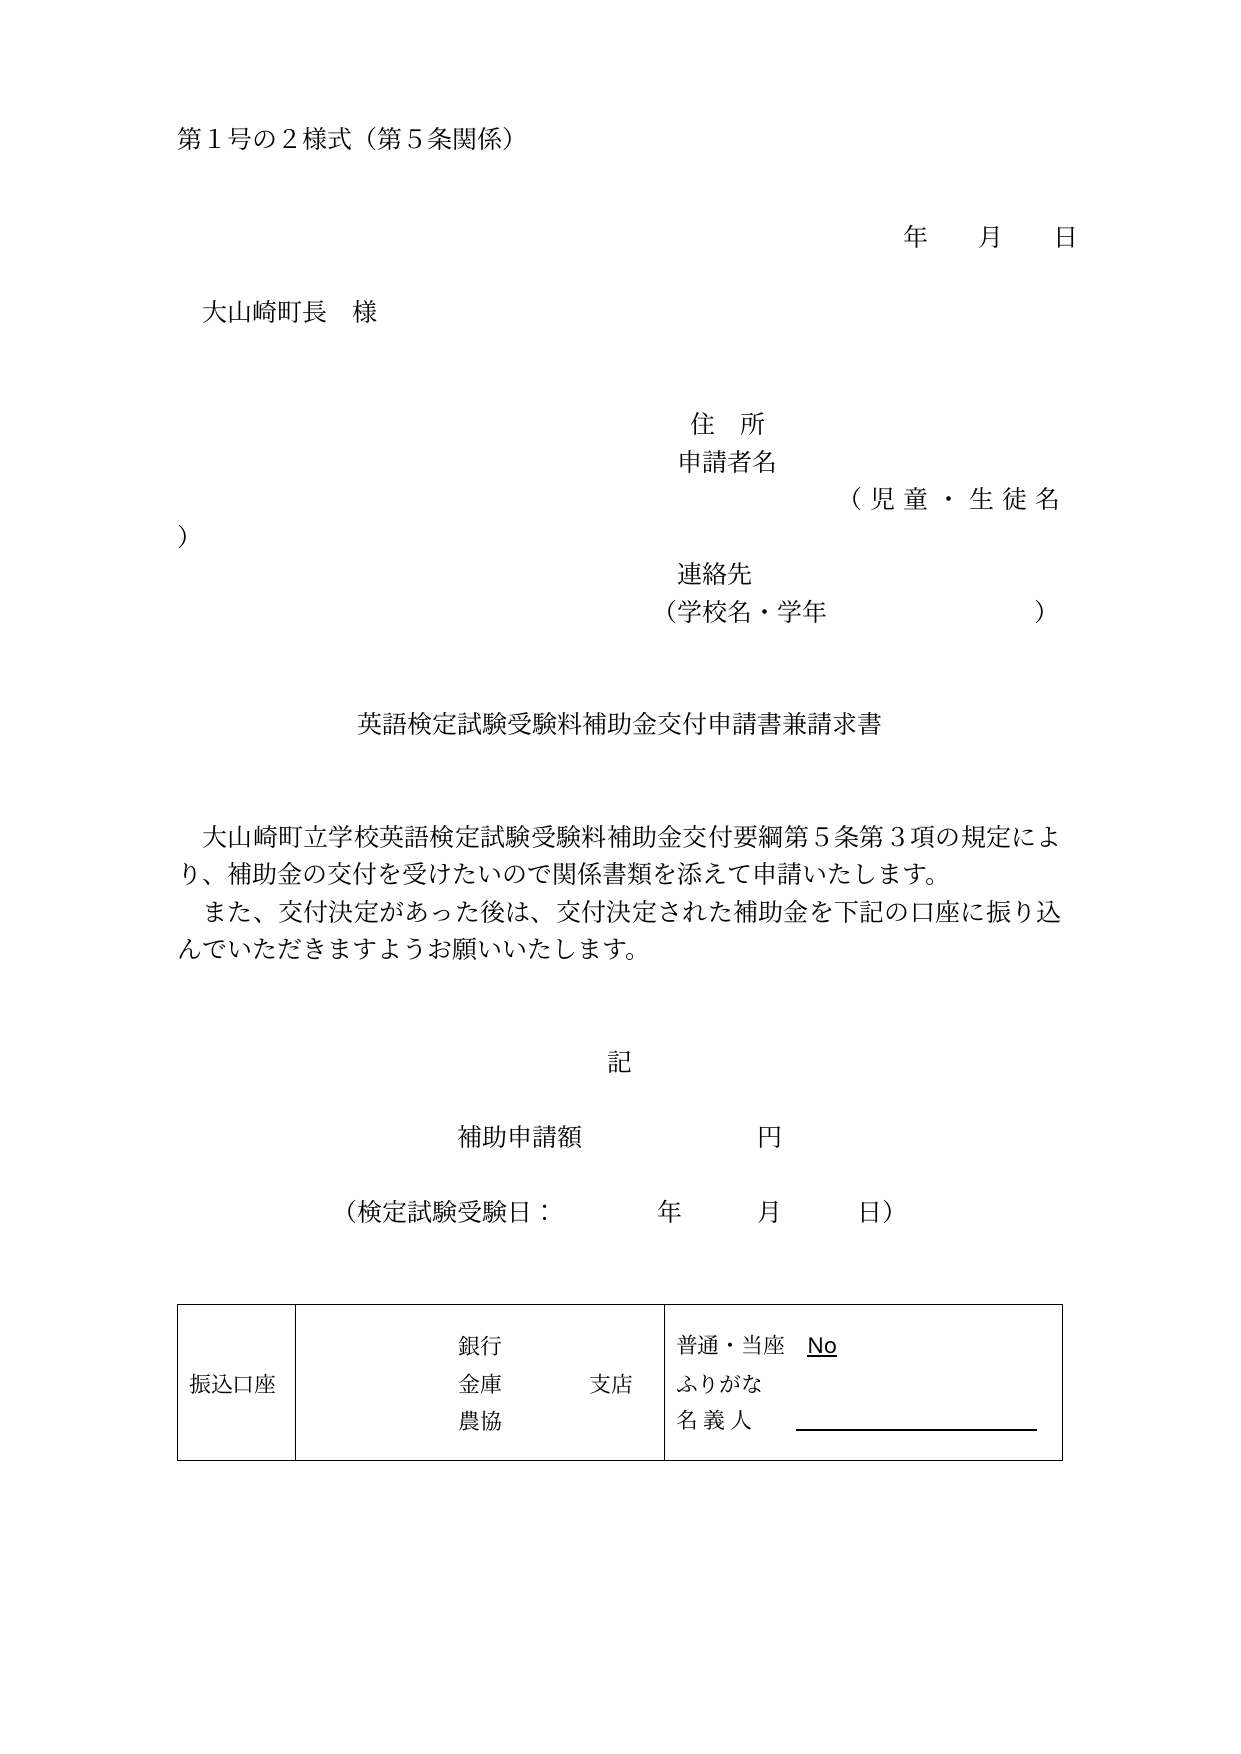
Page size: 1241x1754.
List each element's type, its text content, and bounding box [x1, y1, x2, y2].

text 補助申請額 円 [177, 1117, 1063, 1154]
text （学校名・学年 ） [177, 592, 1063, 629]
text 年 月 日 [177, 217, 1078, 254]
text （児童・生徒名 ） [177, 479, 1063, 554]
table_header 普通・当座 No ふりがな 名義人 [665, 1305, 1062, 1460]
table_header 振込口座 [178, 1305, 295, 1460]
table_header 銀行 金庫 支店 農協 [296, 1305, 664, 1460]
text （検定試験受験日： 年 月 日） [177, 1192, 1063, 1229]
text 大山崎町立学校英語検定試験受験料補助金交付要綱第５条第３項の規定により、補助金の交付を受けたいので関係書類を添えて申請いたします。 [177, 817, 1063, 892]
text 申請者名 [177, 442, 1078, 479]
text 大山崎町長 様 [177, 292, 1063, 329]
subtitle 記 [177, 1042, 1063, 1079]
text また、交付決定があった後は、交付決定された補助金を下記の口座に振り込んでいただきますようお願いいたします。 [177, 892, 1063, 967]
text 英語検定試験受験料補助金交付申請書兼請求書 [177, 704, 1063, 742]
text 連絡先 [177, 554, 1063, 592]
text 住 所 [177, 404, 1063, 442]
